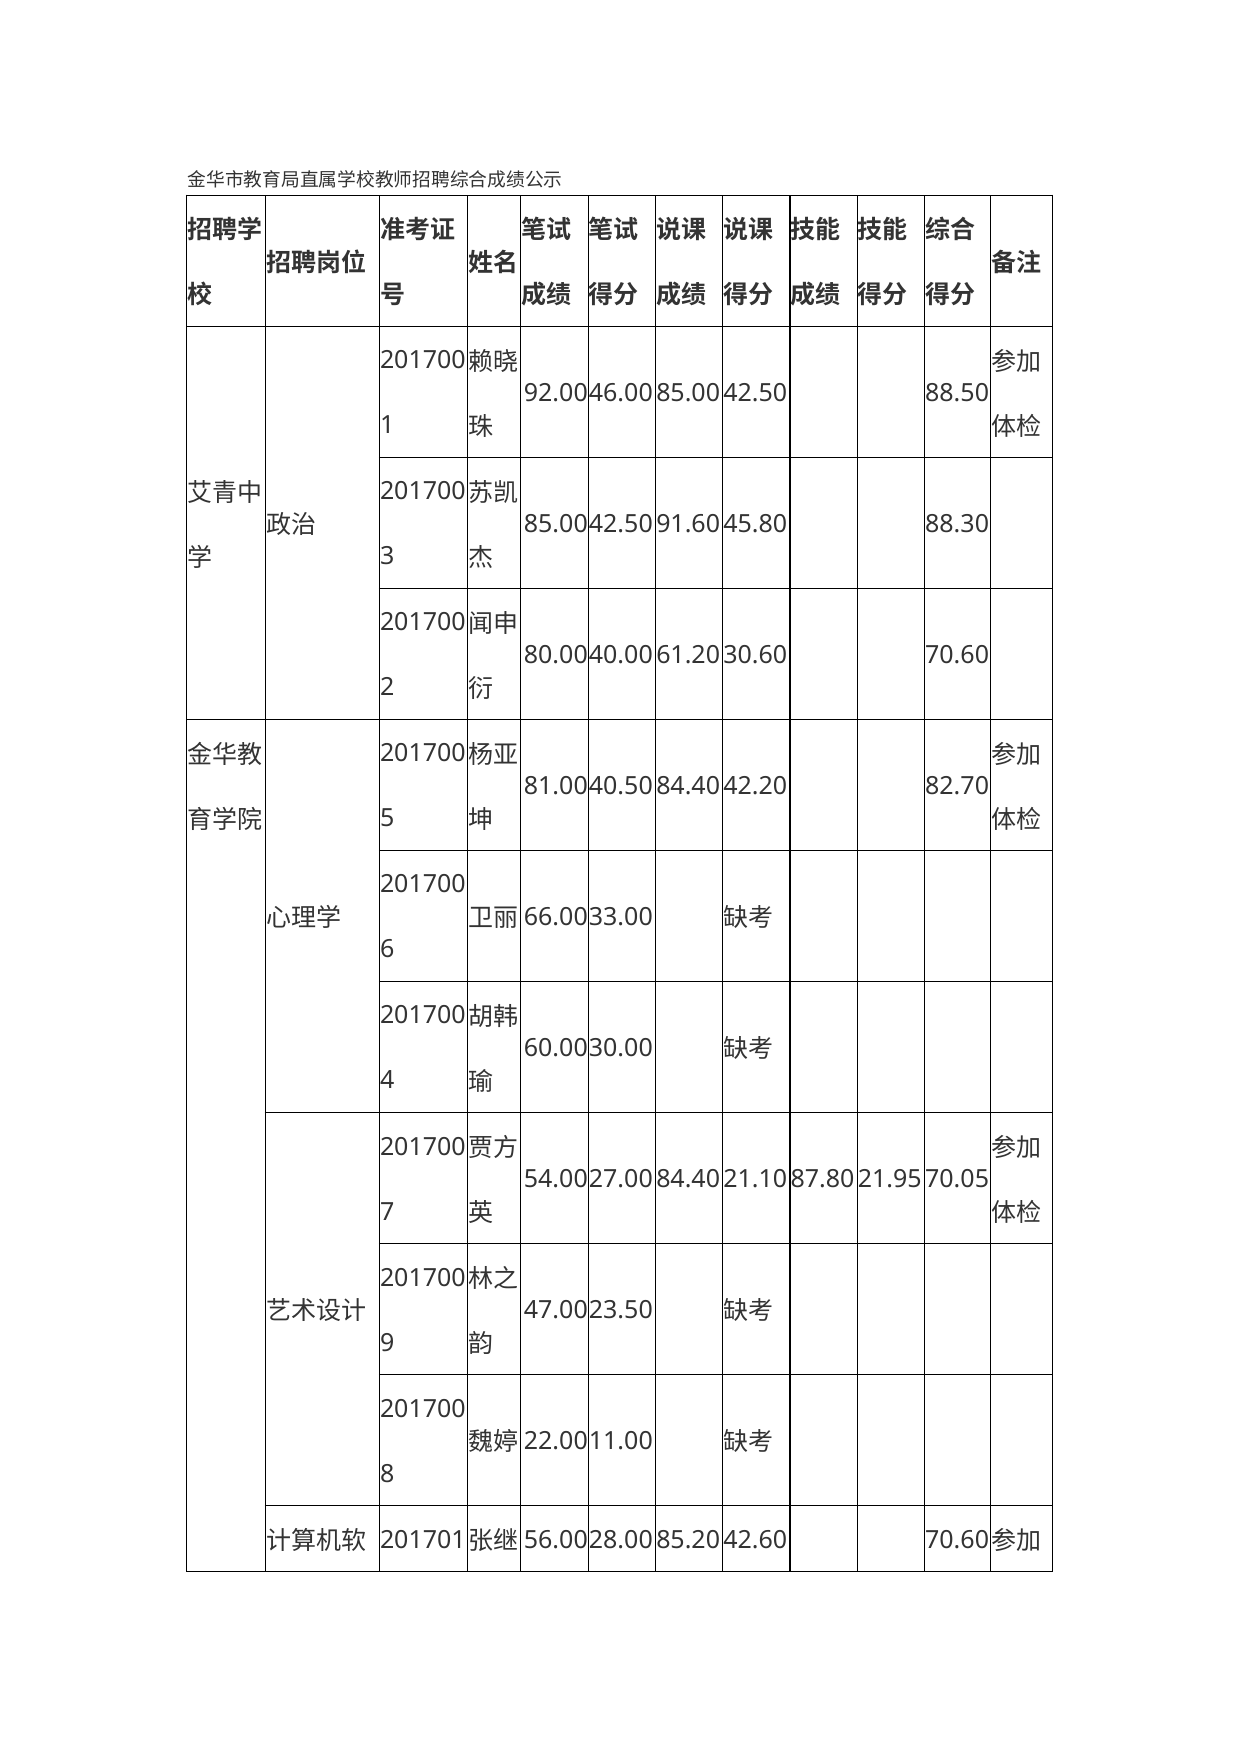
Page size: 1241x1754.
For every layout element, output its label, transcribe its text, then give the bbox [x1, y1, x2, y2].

table_cell [858, 1375, 924, 1505]
table_header 招聘岗位 [266, 196, 379, 326]
text 金华市教育局直属学校教师招聘综合成绩公示 [187, 162, 1053, 194]
table_cell 闻申衍 [468, 589, 520, 719]
table_cell 33.00 [589, 851, 655, 981]
table_cell 参加体检 [991, 1506, 1052, 1571]
table_cell 2017009 [380, 1244, 467, 1374]
table_cell [791, 1244, 857, 1374]
table_cell 2017004 [380, 982, 467, 1112]
table_cell 22.00 [521, 1375, 588, 1505]
table_cell 政治 [266, 327, 379, 719]
table_cell [791, 851, 857, 981]
table_cell 计算机软件应用 [266, 1506, 379, 1571]
table_cell 85.00 [521, 458, 588, 588]
table_header 笔试得分 [589, 196, 655, 326]
table_cell 47.00 [521, 1244, 588, 1374]
table_cell 46.00 [589, 327, 655, 457]
table_cell 42.60 [723, 1506, 789, 1571]
table_cell 2017007 [380, 1113, 467, 1243]
table_cell [791, 1506, 857, 1571]
table_cell [791, 589, 857, 719]
table_cell 84.40 [656, 1113, 722, 1243]
table_cell 苏凯杰 [468, 458, 520, 588]
table_header 姓名 [468, 196, 520, 326]
table_cell [858, 1506, 924, 1571]
table_cell 2017003 [380, 458, 467, 588]
table_cell [791, 1375, 857, 1505]
table_cell [656, 1375, 722, 1505]
table_cell [791, 458, 857, 588]
table_cell 2017005 [380, 720, 467, 850]
table_header 笔试成绩 [521, 196, 588, 326]
table_cell 45.80 [723, 458, 789, 588]
table_cell 42.50 [589, 458, 655, 588]
table_cell [925, 1375, 990, 1505]
table_cell 艺术设计 [266, 1113, 379, 1505]
table_cell [991, 982, 1052, 1112]
table_cell [858, 851, 924, 981]
table_cell 参加体检 [991, 720, 1052, 850]
table_cell [925, 1244, 990, 1374]
table_cell 11.00 [589, 1375, 655, 1505]
table_cell 30.00 [589, 982, 655, 1112]
table_cell 卫丽 [468, 851, 520, 981]
table_cell [791, 982, 857, 1112]
table_cell 87.80 [791, 1113, 857, 1243]
table_cell [991, 851, 1052, 981]
table_cell 21.10 [723, 1113, 789, 1243]
table_cell 缺考 [723, 1375, 789, 1505]
table_cell 40.50 [589, 720, 655, 850]
table_cell 82.70 [925, 720, 990, 850]
table_cell 30.60 [723, 589, 789, 719]
table_cell [858, 589, 924, 719]
table_header 招聘学校 [187, 196, 265, 326]
table_cell [925, 851, 990, 981]
table_cell 2017006 [380, 851, 467, 981]
table_cell 贾方英 [468, 1113, 520, 1243]
table_cell 2017001 [380, 327, 467, 457]
table_cell [858, 458, 924, 588]
table_cell [656, 1244, 722, 1374]
table_cell [991, 589, 1052, 719]
table_cell [858, 982, 924, 1112]
table_cell 70.60 [925, 1506, 990, 1571]
table_cell 缺考 [723, 982, 789, 1112]
table_cell 91.60 [656, 458, 722, 588]
table_cell 心理学 [266, 720, 379, 1112]
table_cell [656, 982, 722, 1112]
table_cell 70.05 [925, 1113, 990, 1243]
table_cell [858, 720, 924, 850]
table_cell 84.40 [656, 720, 722, 850]
table_cell [991, 1244, 1052, 1374]
table_header 综合得分 [925, 196, 990, 326]
table_cell 88.30 [925, 458, 990, 588]
table_cell 魏婷 [468, 1375, 520, 1505]
table_header 技能得分 [858, 196, 924, 326]
table_cell 张继琛 [468, 1506, 520, 1571]
table_cell 缺考 [723, 1244, 789, 1374]
table_cell [791, 720, 857, 850]
table_cell 金华教育学院 [187, 720, 265, 1571]
table_cell 参加体检 [991, 1113, 1052, 1243]
table_cell 54.00 [521, 1113, 588, 1243]
table_cell 杨亚坤 [468, 720, 520, 850]
table_cell 42.50 [723, 327, 789, 457]
table_cell [991, 1375, 1052, 1505]
table_cell 81.00 [521, 720, 588, 850]
table_cell [991, 458, 1052, 588]
table_cell [858, 1244, 924, 1374]
table_cell 92.00 [521, 327, 588, 457]
table_cell 21.95 [858, 1113, 924, 1243]
table_cell 28.00 [589, 1506, 655, 1571]
table_cell [925, 982, 990, 1112]
table_cell 27.00 [589, 1113, 655, 1243]
table_cell 70.60 [925, 589, 990, 719]
table_cell 88.50 [925, 327, 990, 457]
table_cell 42.20 [723, 720, 789, 850]
table_cell 2017008 [380, 1375, 467, 1505]
table_header 说课成绩 [656, 196, 722, 326]
table_cell 2017002 [380, 589, 467, 719]
table_cell 40.00 [589, 589, 655, 719]
table_cell 80.00 [521, 589, 588, 719]
table_header 准考证号 [380, 196, 467, 326]
table_cell 85.00 [656, 327, 722, 457]
table_cell 66.00 [521, 851, 588, 981]
table_cell 56.00 [521, 1506, 588, 1571]
table_cell [656, 851, 722, 981]
table_cell 胡韩瑜 [468, 982, 520, 1112]
table_cell 林之韵 [468, 1244, 520, 1374]
table_header 备注 [991, 196, 1052, 326]
table_cell 2017011 [380, 1506, 467, 1571]
table_cell 60.00 [521, 982, 588, 1112]
table_header 技能成绩 [791, 196, 857, 326]
table_cell 参加体检 [991, 327, 1052, 457]
table_cell 艾青中学 [187, 327, 265, 719]
table_cell 赖晓珠 [468, 327, 520, 457]
table_cell [791, 327, 857, 457]
table_cell [858, 327, 924, 457]
table_cell 61.20 [656, 589, 722, 719]
table_header 说课得分 [723, 196, 789, 326]
table_cell 85.20 [656, 1506, 722, 1571]
table_cell 缺考 [723, 851, 789, 981]
table_cell 23.50 [589, 1244, 655, 1374]
